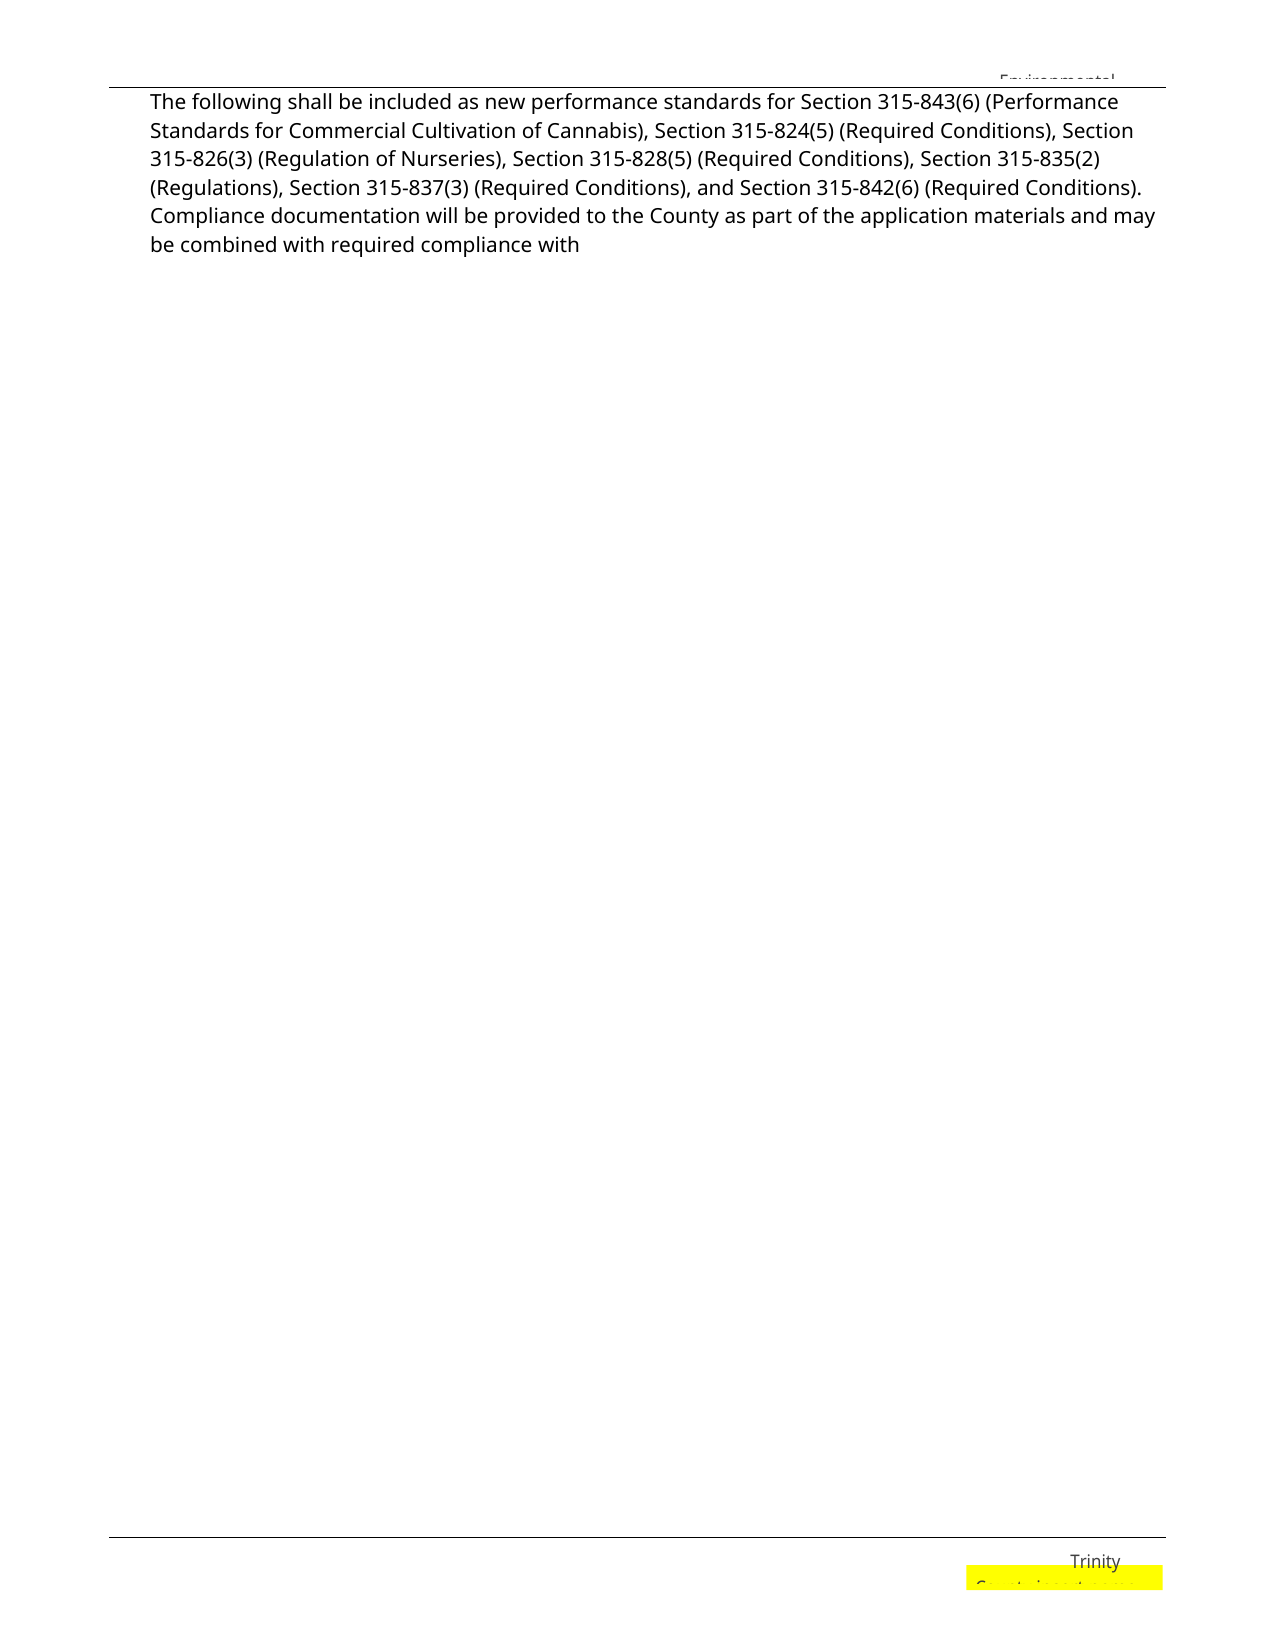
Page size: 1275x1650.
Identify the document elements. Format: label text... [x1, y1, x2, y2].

text The following shall be included as new performance standards for Section 315-843(6) (Performance Standards for Commercial Cultivation of Cannabis), Section 315-824(5) (Required Conditions), Section 315-826(3) (Regulation of Nurseries), Section 315-828(5) (Required Conditions), Section 315-835(2) (Regulations), Section 315-837(3) (Required Conditions), and Section 315-842(6) (Required Conditions). Compliance documentation will be provided to the County as part of the application materials and may be combined with required compliance with [150, 87, 1161, 258]
